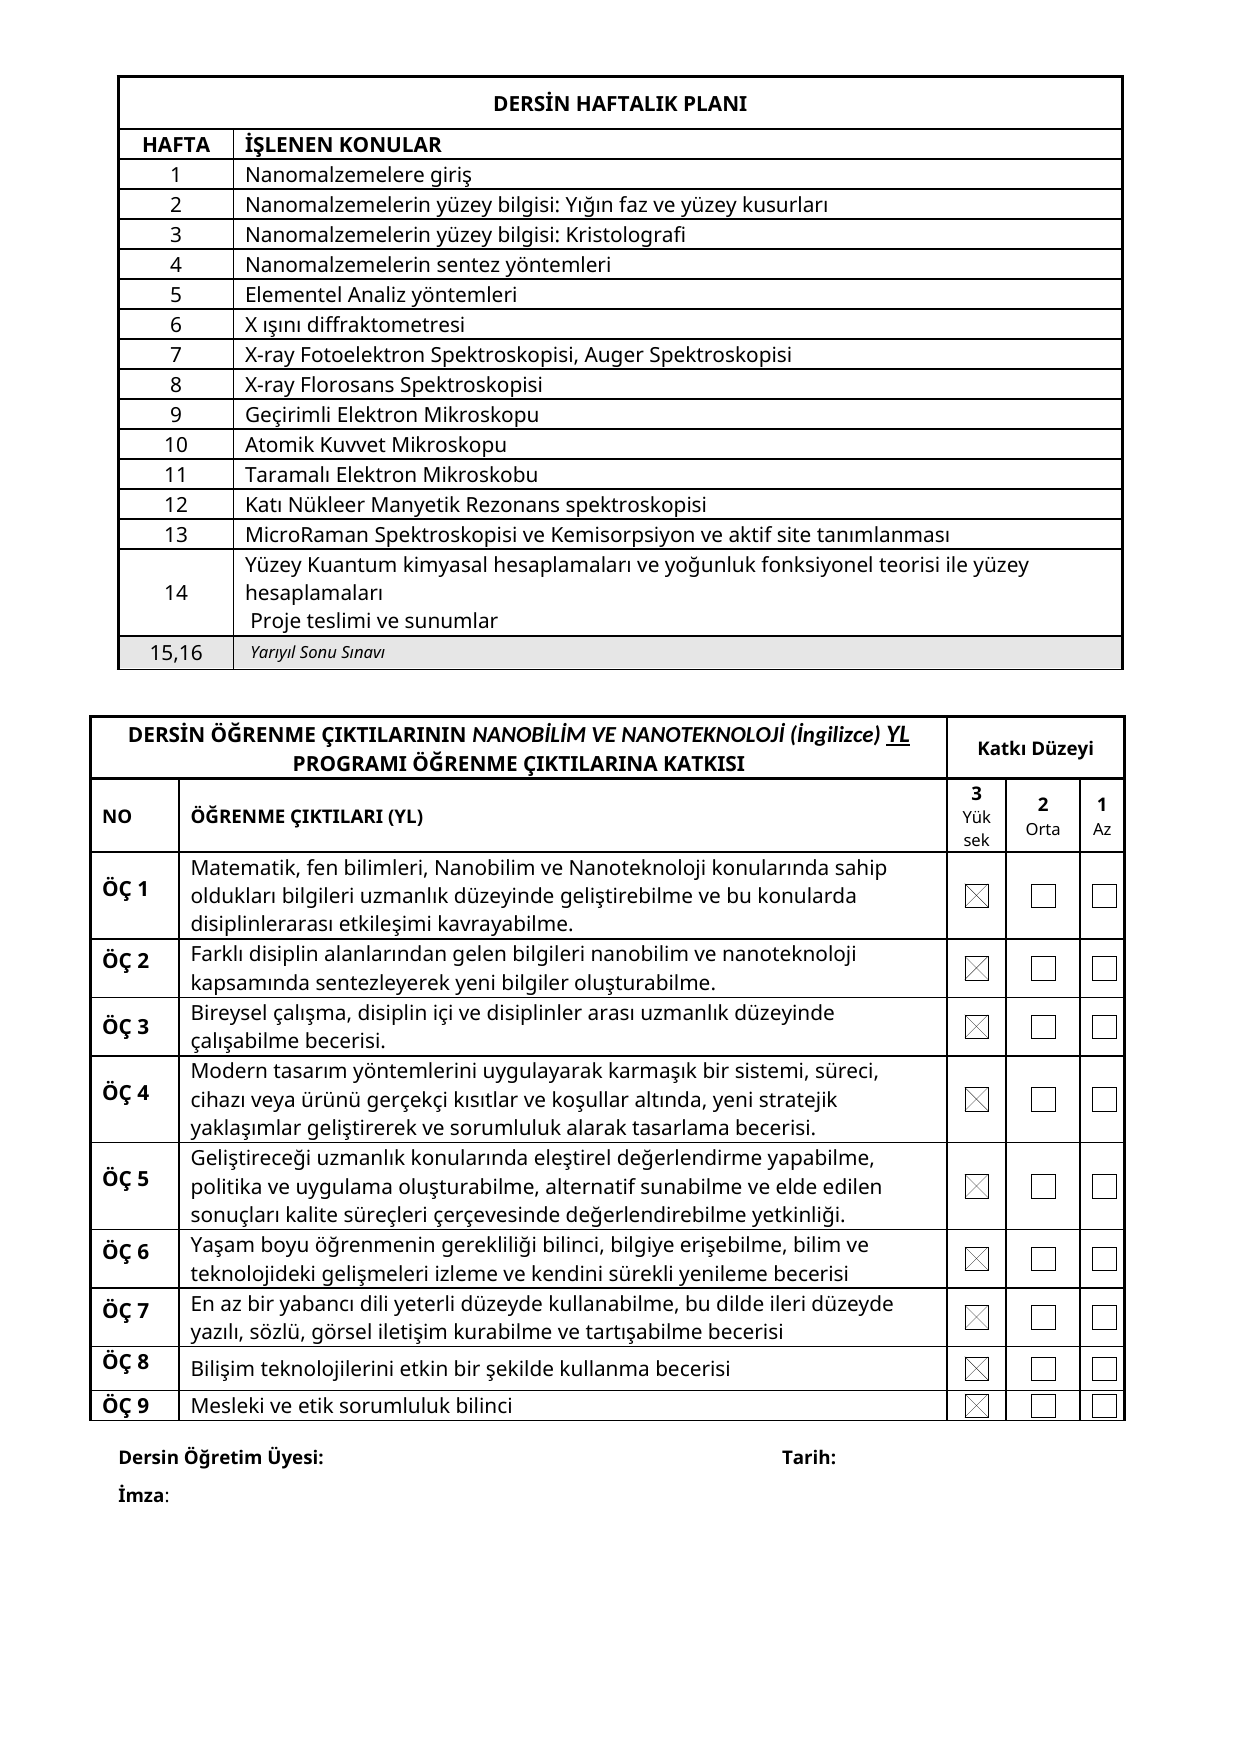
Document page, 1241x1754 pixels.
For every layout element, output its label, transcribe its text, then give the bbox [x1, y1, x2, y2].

table_header DERSİN HAFTALIK PLANI [120, 78, 1121, 128]
table_cell Atomik Kuvvet Mikroskopu [234, 430, 1121, 458]
table_cell 12 [120, 490, 233, 518]
table_cell [1007, 1230, 1079, 1287]
table_cell [1081, 1391, 1123, 1420]
table_cell ÖÇ 3 [92, 998, 178, 1055]
table_cell X-ray Fotoelektron Spektroskopisi, Auger Spektroskopisi [234, 340, 1121, 368]
table_cell ÖÇ 9 [92, 1391, 178, 1420]
text Dersin Öğretim Üyesi: Tarih: [118, 1444, 1122, 1469]
table_cell Nanomalzemelerin sentez yöntemleri [234, 250, 1121, 278]
table_cell [1007, 1289, 1079, 1346]
table_cell 4 [120, 250, 233, 278]
table_cell 8 [120, 370, 233, 398]
table_cell [1007, 1143, 1079, 1229]
table_cell [1081, 1143, 1123, 1229]
table_cell Katı Nükleer Manyetik Rezonans spektroskopisi [234, 490, 1121, 518]
table_cell Geliştireceği uzmanlık konularında eleştirel değerlendirme yapabilme, politika ve uygulama oluşturabilme, alternatif sunabilme ve elde edilen sonuçları kalite süreçleri çerçevesinde değerlendirebilme yetkinliği. [180, 1143, 946, 1229]
table_cell İŞLENEN KONULAR [234, 130, 1121, 158]
table_cell X-ray Florosans Spektroskopisi [234, 370, 1121, 398]
table_cell Bilişim teknolojilerini etkin bir şekilde kullanma becerisi [180, 1347, 946, 1390]
table_cell 11 [120, 460, 233, 488]
table_cell X ışını diffraktometresi [234, 310, 1121, 338]
table_cell Yarıyıl Sonu Sınavı [234, 637, 1121, 668]
table_cell [948, 1143, 1005, 1229]
table_cell [948, 998, 1005, 1055]
table_cell 10 [120, 430, 233, 458]
table_cell 2 Orta [1007, 780, 1079, 851]
table_cell Nanomalzemelerin yüzey bilgisi: Yığın faz ve yüzey kusurları [234, 190, 1121, 218]
table_cell [948, 1391, 1005, 1420]
table_cell Elementel Analiz yöntemleri [234, 280, 1121, 308]
table_cell Yüzey Kuantum kimyasal hesaplamaları ve yoğunluk fonksiyonel teorisi ile yüzey hesaplamaları Proje teslimi ve sunumlar [234, 550, 1121, 635]
table_cell ÖÇ 7 [92, 1289, 178, 1346]
table_cell [1081, 1289, 1123, 1346]
table_cell Yaşam boyu öğrenmenin gerekliliği bilinci, bilgiye erişebilme, bilim ve teknolojideki gelişmeleri izleme ve kendini sürekli yenileme becerisi [180, 1230, 946, 1287]
table_cell [948, 940, 1005, 996]
table_cell [948, 1057, 1005, 1142]
table_cell MicroRaman Spektroskopisi ve Kemisorpsiyon ve aktif site tanımlanması [234, 520, 1121, 548]
table_cell ÖÇ 8 [92, 1347, 178, 1390]
table_cell HAFTA [120, 130, 233, 158]
table_cell [948, 1289, 1005, 1346]
table_cell [1007, 998, 1079, 1055]
table_cell 14 [120, 550, 233, 635]
table_cell [1081, 1057, 1123, 1142]
table_cell [1081, 940, 1123, 996]
table_cell 9 [120, 400, 233, 428]
table_cell 2 [120, 190, 233, 218]
table_cell [948, 853, 1005, 938]
table_cell 5 [120, 280, 233, 308]
table_cell 3 [120, 220, 233, 248]
table_cell 15,16 [120, 637, 233, 668]
table_header Katkı Düzeyi [948, 718, 1123, 777]
table_cell Farklı disiplin alanlarından gelen bilgileri nanobilim ve nanoteknoloji kapsamında sentezleyerek yeni bilgiler oluşturabilme. [180, 940, 946, 996]
table_cell [1007, 1057, 1079, 1142]
table_cell [948, 1347, 1005, 1390]
table_cell Nanomalzemelerin yüzey bilgisi: Kristolografi [234, 220, 1121, 248]
table_cell 7 [120, 340, 233, 368]
text İmza: [118, 1482, 1122, 1508]
table_cell En az bir yabancı dili yeterli düzeyde kullanabilme, bu dilde ileri düzeyde yazılı, sözlü, görsel iletişim kurabilme ve tartışabilme becerisi [180, 1289, 946, 1346]
table_cell NO [92, 780, 178, 851]
table_cell ÖÇ 4 [92, 1057, 178, 1142]
table_cell Matematik, fen bilimleri, Nanobilim ve Nanoteknoloji konularında sahip oldukları bilgileri uzmanlık düzeyinde geliştirebilme ve bu konularda disiplinlerarası etkileşimi kavrayabilme. [180, 853, 946, 938]
table_cell [1081, 998, 1123, 1055]
table_cell Modern tasarım yöntemlerini uygulayarak karmaşık bir sistemi, süreci, cihazı veya ürünü gerçekçi kısıtlar ve koşullar altında, yeni stratejik yaklaşımlar geliştirerek ve sorumluluk alarak tasarlama becerisi. [180, 1057, 946, 1142]
table_cell Nanomalzemelere giriş [234, 160, 1121, 188]
table_cell [1081, 1347, 1123, 1390]
table_cell [948, 1230, 1005, 1287]
table_cell ÖĞRENME ÇIKTILARI (YL) [180, 780, 946, 851]
table_cell Mesleki ve etik sorumluluk bilinci [180, 1391, 946, 1420]
table_cell [1007, 1347, 1079, 1390]
table_cell [1081, 853, 1123, 938]
table_header DERSİN ÖĞRENME ÇIKTILARININ NANOBİLİM VE NANOTEKNOLOJİ (İngilizce) YL PROGRAMI ÖĞRENME ÇIKTILARINA KATKISI [92, 718, 946, 777]
table_cell ÖÇ 1 [92, 853, 178, 938]
table_cell ÖÇ 2 [92, 940, 178, 996]
table_cell 1 [120, 160, 233, 188]
table_cell [1007, 940, 1079, 996]
table_cell 6 [120, 310, 233, 338]
table_cell [1007, 853, 1079, 938]
table_cell [1081, 1230, 1123, 1287]
table_cell Taramalı Elektron Mikroskobu [234, 460, 1121, 488]
table_cell ÖÇ 5 [92, 1143, 178, 1229]
table_cell Bireysel çalışma, disiplin içi ve disiplinler arası uzmanlık düzeyinde çalışabilme becerisi. [180, 998, 946, 1055]
table_cell ÖÇ 6 [92, 1230, 178, 1287]
table_cell 13 [120, 520, 233, 548]
table_cell [1007, 1391, 1079, 1420]
table_cell Geçirimli Elektron Mikroskopu [234, 400, 1121, 428]
table_cell 1 Az [1081, 780, 1123, 851]
table_cell 3 Yüksek [948, 780, 1005, 851]
